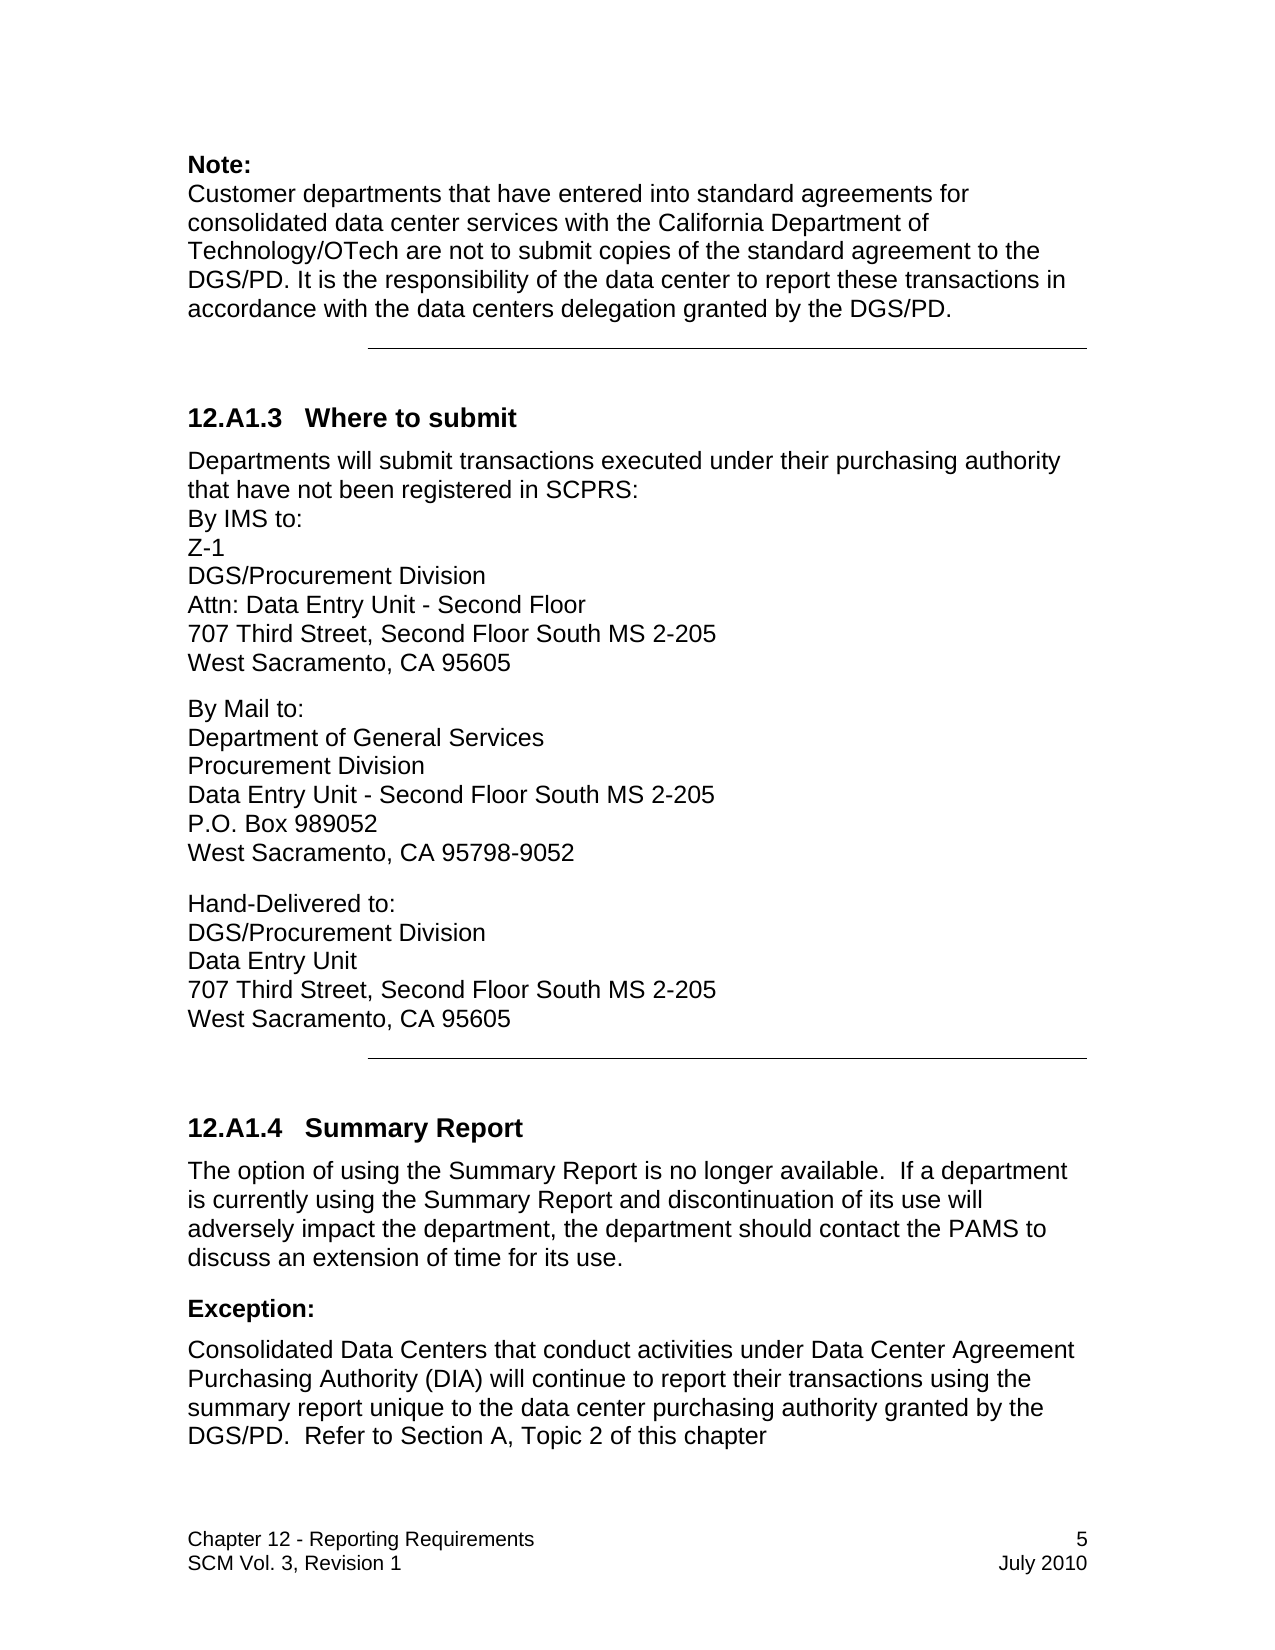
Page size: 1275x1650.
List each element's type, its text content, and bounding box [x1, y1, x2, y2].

text Note: Customer departments that have entered into standard agreements for consolidated data center services with the California Department of Technology/OTech are not to submit copies of the standard agreement to the DGS/PD. It is the responsibility of the data center to report these transactions in accordance with the data centers delegation granted by the DGS/PD. [187, 150, 1087, 322]
text By Mail to: Department of General Services Procurement Division Data Entry Unit - Second Floor South MS 2-205 P.O. Box 989052 West Sacramento, CA 95798-9052 [187, 694, 1087, 866]
text Hand-Delivered to: DGS/Procurement Division Data Entry Unit 707 Third Street, Second Floor South MS 2-205 West Sacramento, CA 95605 [187, 889, 1087, 1032]
text The option of using the Summary Report is no longer available. If a department is currently using the Summary Report and discontinuation of its use will adversely impact the department, the department should contact the PAMS to discuss an extension of time for its use. [187, 1156, 1087, 1271]
text By IMS to: Z-1 DGS/Procurement Division Attn: Data Entry Unit - Second Floor 707 Third Street, Second Floor South MS 2-205 West Sacramento, CA 95605 [187, 504, 1087, 676]
text Consolidated Data Centers that conduct activities under Data Center Agreement Purchasing Authority (DIA) will continue to report their transactions using the summary report unique to the data center purchasing authority granted by the DGS/PD. Refer to Section A, Topic 2 of this chapter [187, 1335, 1087, 1450]
text Exception: [187, 1294, 1087, 1322]
subtitle 12.A1.4 Summary Report [187, 1112, 1087, 1144]
text Departments will submit transactions executed under their purchasing authority that have not been registered in SCPRS: [187, 446, 1087, 504]
subtitle 12.A1.3 Where to submit [187, 402, 1087, 434]
